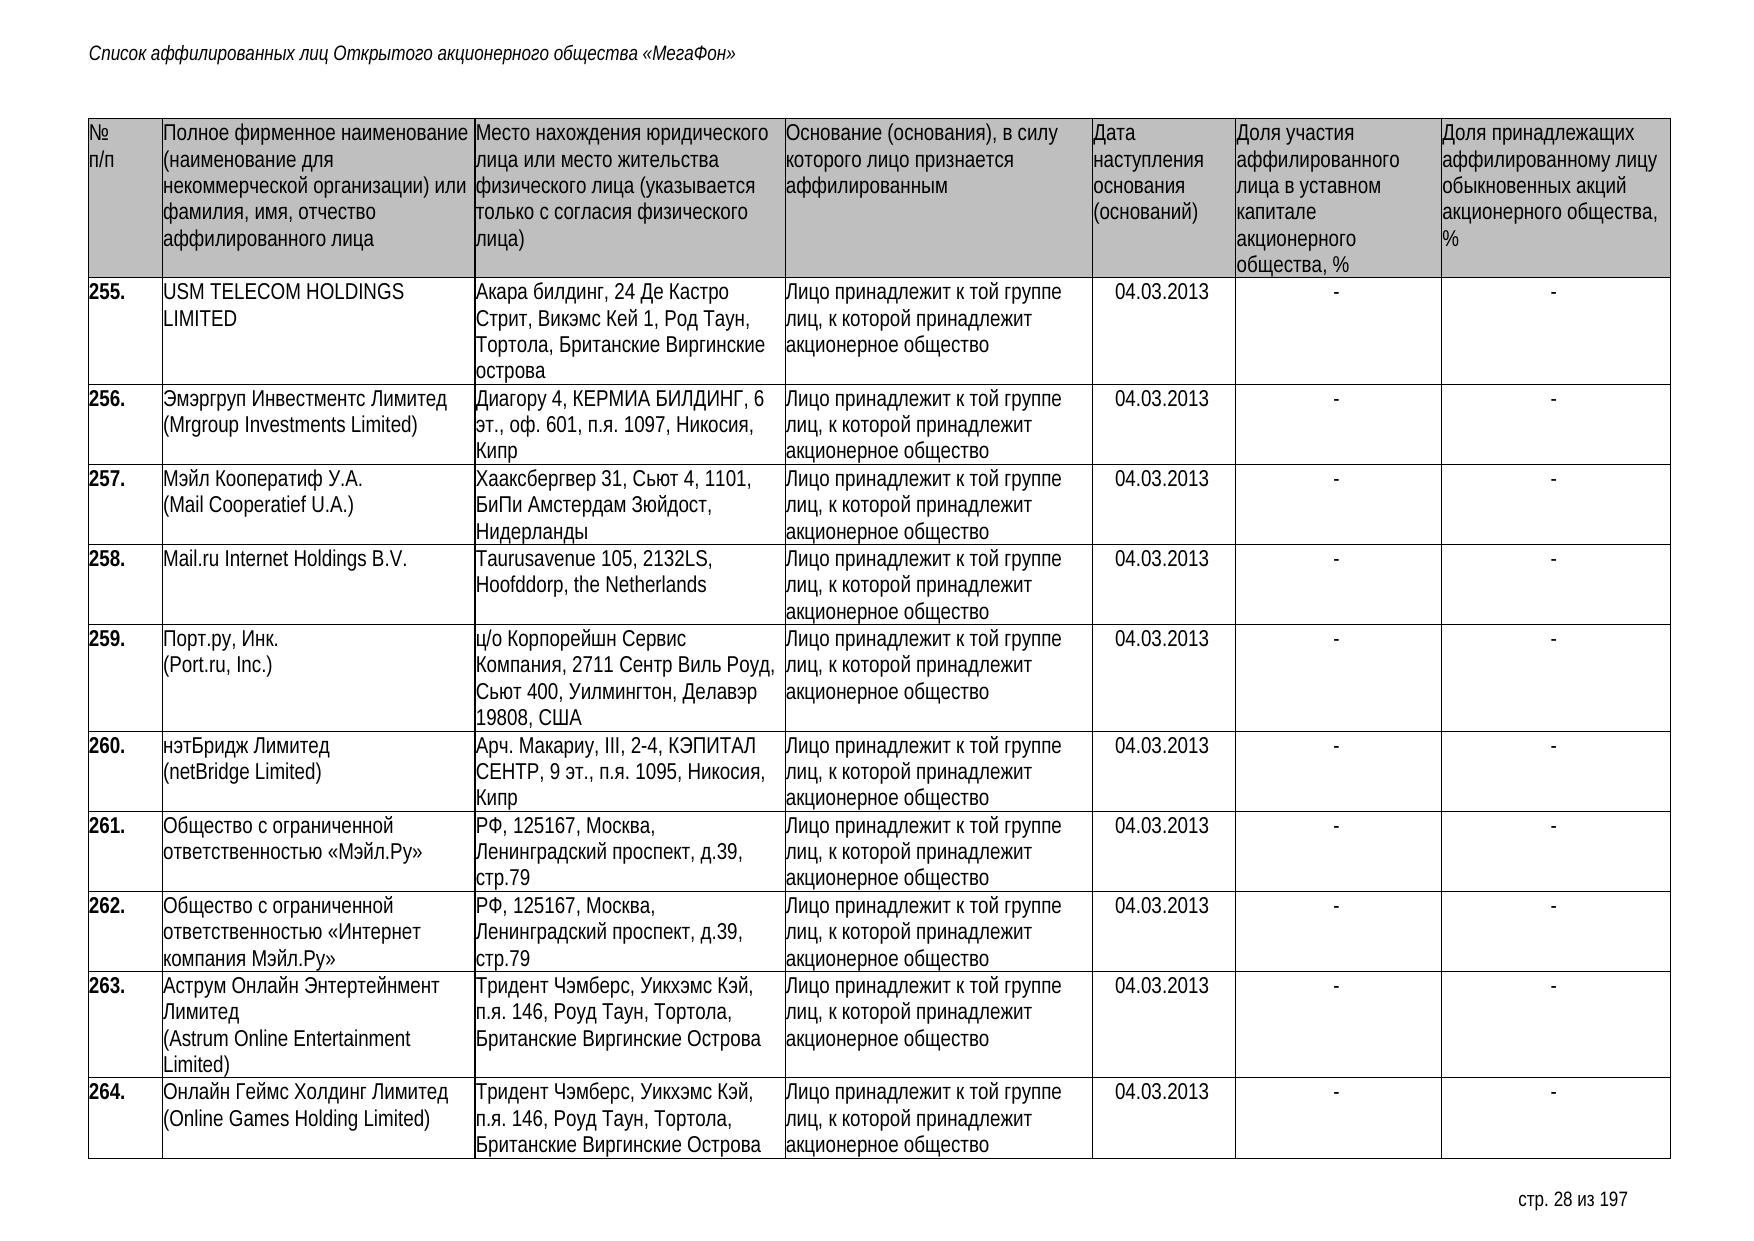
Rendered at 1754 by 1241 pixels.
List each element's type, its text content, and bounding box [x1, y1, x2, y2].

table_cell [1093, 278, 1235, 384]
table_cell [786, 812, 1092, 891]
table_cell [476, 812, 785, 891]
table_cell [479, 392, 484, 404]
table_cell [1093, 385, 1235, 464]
table_header Полное фирменное наименование (наименование для некоммерческой организации) или фамилия, имя, отчество аффилированного лица [163, 119, 474, 277]
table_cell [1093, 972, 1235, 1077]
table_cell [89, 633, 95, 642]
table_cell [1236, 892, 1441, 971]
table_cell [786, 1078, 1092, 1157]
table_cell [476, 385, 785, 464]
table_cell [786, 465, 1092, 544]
table_header Доля принадлежащих аффилированному лицу обыкновенных акций акционерного общества, % [1442, 119, 1670, 277]
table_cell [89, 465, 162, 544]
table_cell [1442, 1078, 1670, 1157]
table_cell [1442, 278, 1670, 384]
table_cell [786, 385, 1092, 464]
table_header Дата наступления основания (оснований) [1093, 119, 1235, 277]
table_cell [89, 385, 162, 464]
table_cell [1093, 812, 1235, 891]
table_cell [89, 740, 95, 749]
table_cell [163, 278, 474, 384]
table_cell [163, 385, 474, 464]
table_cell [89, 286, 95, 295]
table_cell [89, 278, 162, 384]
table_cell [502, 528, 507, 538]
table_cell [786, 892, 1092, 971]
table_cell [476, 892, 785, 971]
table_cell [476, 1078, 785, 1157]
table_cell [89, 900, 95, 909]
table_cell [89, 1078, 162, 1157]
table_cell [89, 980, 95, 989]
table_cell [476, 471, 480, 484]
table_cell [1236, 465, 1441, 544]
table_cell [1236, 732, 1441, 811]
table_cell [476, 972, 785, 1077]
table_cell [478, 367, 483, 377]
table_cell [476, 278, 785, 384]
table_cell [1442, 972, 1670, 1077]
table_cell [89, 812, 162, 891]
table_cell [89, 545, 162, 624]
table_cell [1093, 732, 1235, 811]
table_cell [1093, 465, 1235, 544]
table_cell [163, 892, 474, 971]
table_header Место нахождения юридического лица или место жительства физического лица (указывается только с согласия физического лица) [476, 119, 785, 277]
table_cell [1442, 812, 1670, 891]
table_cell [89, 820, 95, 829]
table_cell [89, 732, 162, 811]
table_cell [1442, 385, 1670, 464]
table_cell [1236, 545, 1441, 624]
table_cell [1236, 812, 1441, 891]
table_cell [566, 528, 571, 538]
table_header № п/п [89, 119, 162, 277]
table_header Основание (основания), в силу которого лицо признается аффилированным [786, 119, 1092, 277]
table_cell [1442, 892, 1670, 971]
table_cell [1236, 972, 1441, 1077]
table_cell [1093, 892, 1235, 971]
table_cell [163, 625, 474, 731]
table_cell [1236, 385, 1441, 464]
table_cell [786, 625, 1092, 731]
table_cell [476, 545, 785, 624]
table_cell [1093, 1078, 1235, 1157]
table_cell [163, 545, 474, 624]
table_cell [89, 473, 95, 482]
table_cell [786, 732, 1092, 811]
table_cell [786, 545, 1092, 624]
table_header Доля участия аффилированного лица в уставном капитале акционерного общества, % [1236, 119, 1441, 277]
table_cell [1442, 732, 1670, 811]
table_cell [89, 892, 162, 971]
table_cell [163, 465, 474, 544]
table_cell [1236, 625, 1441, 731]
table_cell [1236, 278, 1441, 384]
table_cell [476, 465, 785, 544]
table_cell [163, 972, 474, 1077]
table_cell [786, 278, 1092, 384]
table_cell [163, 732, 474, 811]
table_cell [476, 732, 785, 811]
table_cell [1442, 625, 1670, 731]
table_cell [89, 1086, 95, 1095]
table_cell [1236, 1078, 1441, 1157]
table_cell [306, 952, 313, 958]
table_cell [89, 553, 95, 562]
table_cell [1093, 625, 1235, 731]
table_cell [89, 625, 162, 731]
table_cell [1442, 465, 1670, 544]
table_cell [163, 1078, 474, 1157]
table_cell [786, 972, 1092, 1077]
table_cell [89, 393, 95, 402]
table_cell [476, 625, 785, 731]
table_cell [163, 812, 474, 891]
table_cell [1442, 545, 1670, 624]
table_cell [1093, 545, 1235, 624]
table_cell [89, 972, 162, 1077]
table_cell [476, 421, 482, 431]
